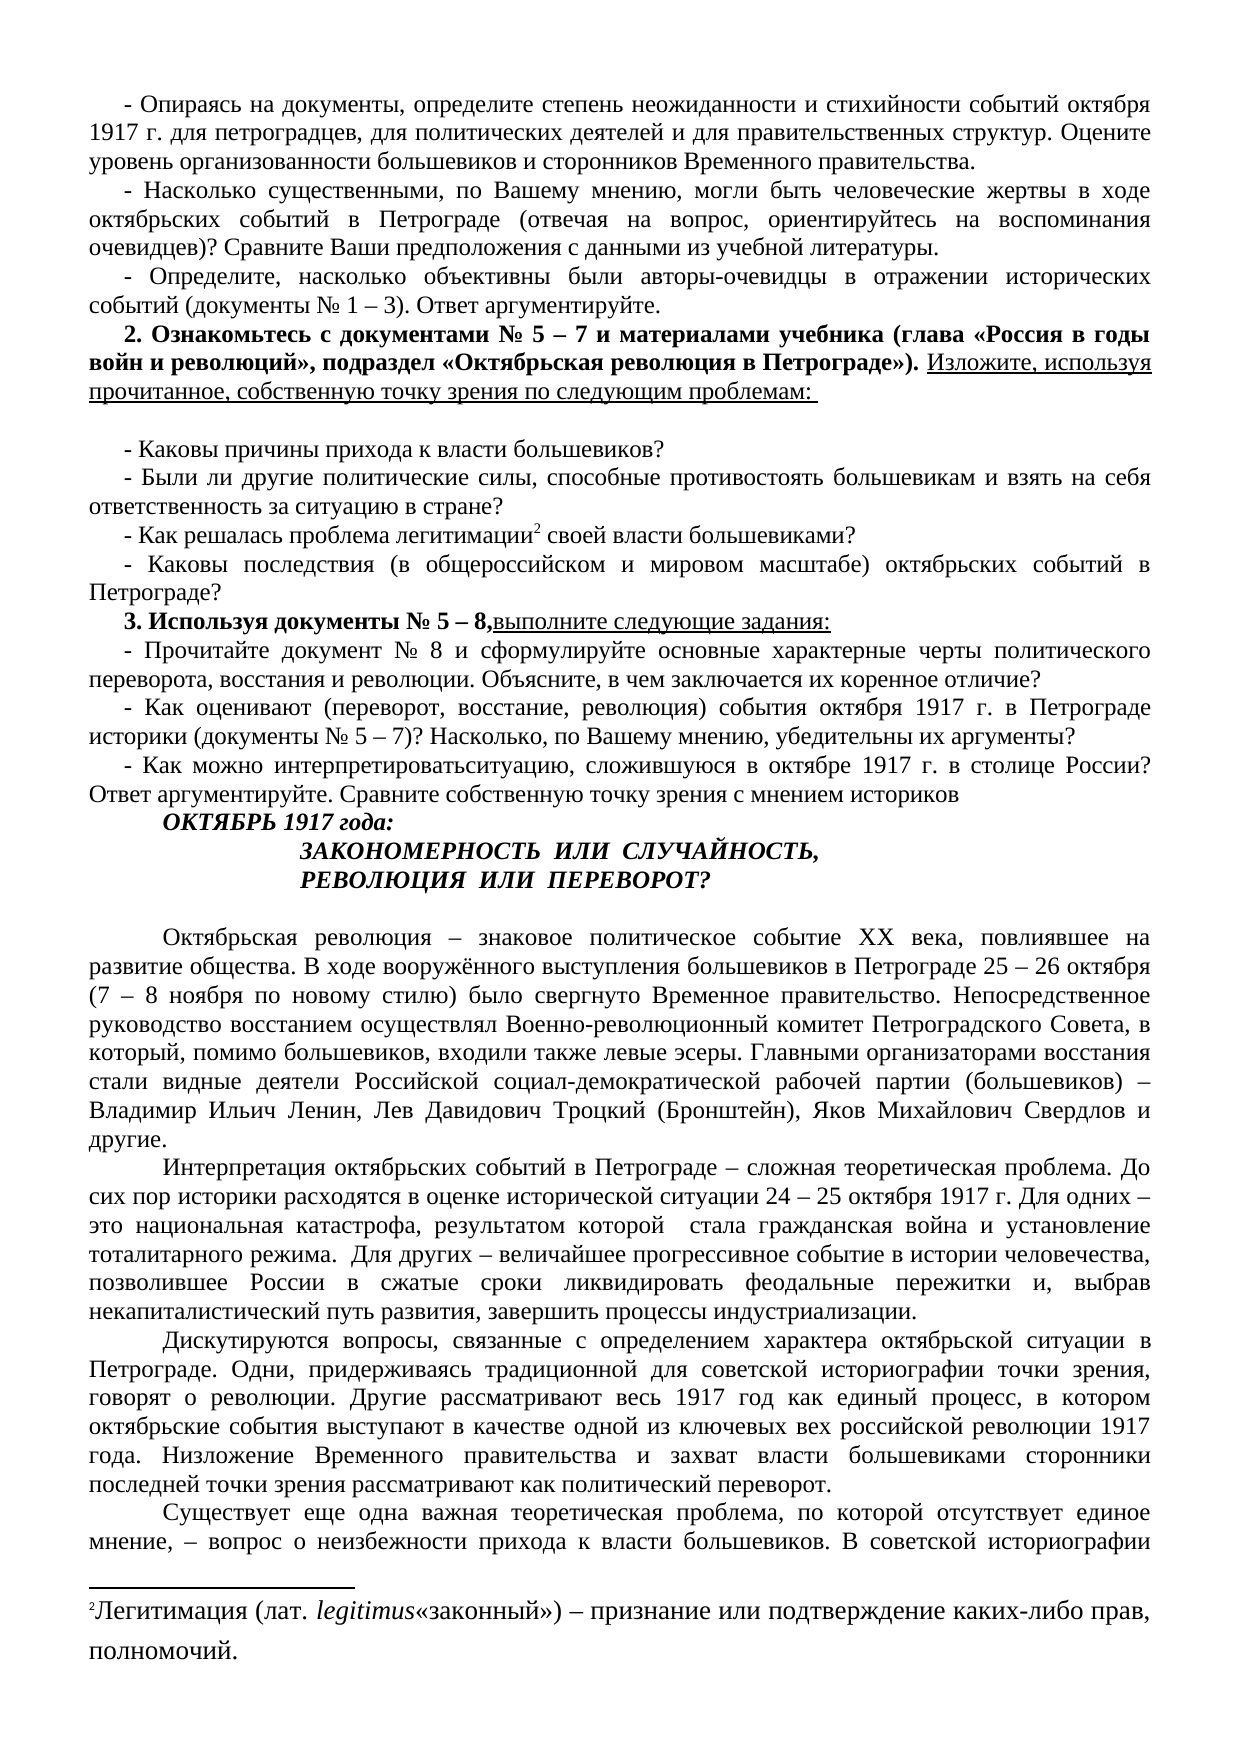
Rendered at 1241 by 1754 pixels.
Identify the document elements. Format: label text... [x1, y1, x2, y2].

text - Каковы последствия (в общероссийском и мировом масштабе) октябрьских событий в Петрограде? [89, 549, 1152, 606]
text - Как решалась проблема легитимации своей власти большевиками? [89, 520, 1152, 549]
text - Прочитайте документ № 8 и сформулируйте основные характерные черты политического переворота, восстания и революции. Объясните, в чем заключается их коренное отличие? [89, 635, 1152, 692]
text - Были ли другие политические силы, способные противостоять большевикам и взять на себя ответственность за ситуацию в стране? [89, 462, 1152, 520]
text 3. Используя документы № 5 – 8,выполните следующие задания: [89, 606, 1152, 635]
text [89, 1497, 1152, 1555]
list ЗАКОНОМЕРНОСТЬ ИЛИ СЛУЧАЙНОСТЬ, [164, 836, 1152, 865]
text - Как оценивают (переворот, восстание, революция) события октября 1917 г. в Петрограде историки (документы № 5 – 7)? Насколько, по Вашему мнению, убедительны их аргументы? [89, 692, 1152, 750]
text 2. Ознакомьтесь с документами № 5 – 7 и материалами учебника (глава «Россия в годы войн и революций», подраздел «Октябрьская революция в Петрограде»). Изложите, используя прочитанное, собственную точку зрения по следующим проблемам: [89, 319, 1152, 405]
text - Каковы причины прихода к власти большевиков? [89, 434, 1152, 462]
list ОКТЯБРЬ 1917 года: [89, 807, 1152, 836]
text Интерпретация октябрьских событий в Петрограде – сложная теоретическая проблема. До сих пор историки расходятся в оценке исторической ситуации 24 – 25 октября 1917 г. Для одних – это национальная катастрофа, результатом которой стала гражданская война и установление тоталитарного режима. Для других – величайшее прогрессивное событие в истории человечества, позволившее России в сжатые сроки ликвидировать феодальные пережитки и, выбрав некапиталистический путь развития, завершить процессы индустриализации. [89, 1152, 1152, 1325]
text - Определите, насколько объективны были авторы-очевидцы в отражении исторических событий (документы № 1 – 3). Ответ аргументируйте. [89, 261, 1152, 319]
text - Насколько существенными, по Вашему мнению, могли быть человеческие жертвы в ходе октябрьских событий в Петрограде (отвечая на вопрос, ориентируйтесь на воспоминания очевидцев)? Сравните Ваши предположения с данными из учебной литературы. [89, 175, 1152, 261]
text Дискутируются вопросы, связанные с определением характера октябрьской ситуации в Петрограде. Одни, придерживаясь традиционной для советской историографии точки зрения, говорят о революции. Другие рассматривают весь 1917 год как единый процесс, в котором октябрьские события выступают в качестве одной из ключевых вех российской революции 1917 года. Низложение Временного правительства и захват власти большевиками сторонники последней точки зрения рассматривают как политический переворот. [89, 1325, 1152, 1497]
text - Опираясь на документы, определите степень неожиданности и стихийности событий октября 1917 г. для петроградцев, для политических деятелей и для правительственных структур. Оцените уровень организованности большевиков и сторонников Временного правительства. [89, 89, 1152, 175]
list РЕВОЛЮЦИЯ ИЛИ ПЕРЕВОРОТ? [164, 865, 1152, 894]
text Октябрьская революция – знаковое политическое событие XX века, повлиявшее на развитие общества. В ходе вооружённого выступления большевиков в Петрограде 25 – 26 октября (7 – 8 ноября по новому стилю) было свергнуто Временное правительство. Непосредственное руководство восстанием осуществлял Военно-революционный комитет Петроградского Совета, в который, помимо большевиков, входили также левые эсеры. Главными организаторами восстания стали видные деятели Российской социал-демократической рабочей партии (большевиков) – Владимир Ильич Ленин, Лев Давидович Троцкий (Бронштейн), Яков Михайлович Свердлов и другие. [89, 922, 1152, 1152]
text - Как можно интерпретироватьситуацию, сложившуюся в октябре 1917 г. в столице России? Ответ аргументируйте. Сравните собственную точку зрения с мнением историков [89, 750, 1152, 807]
